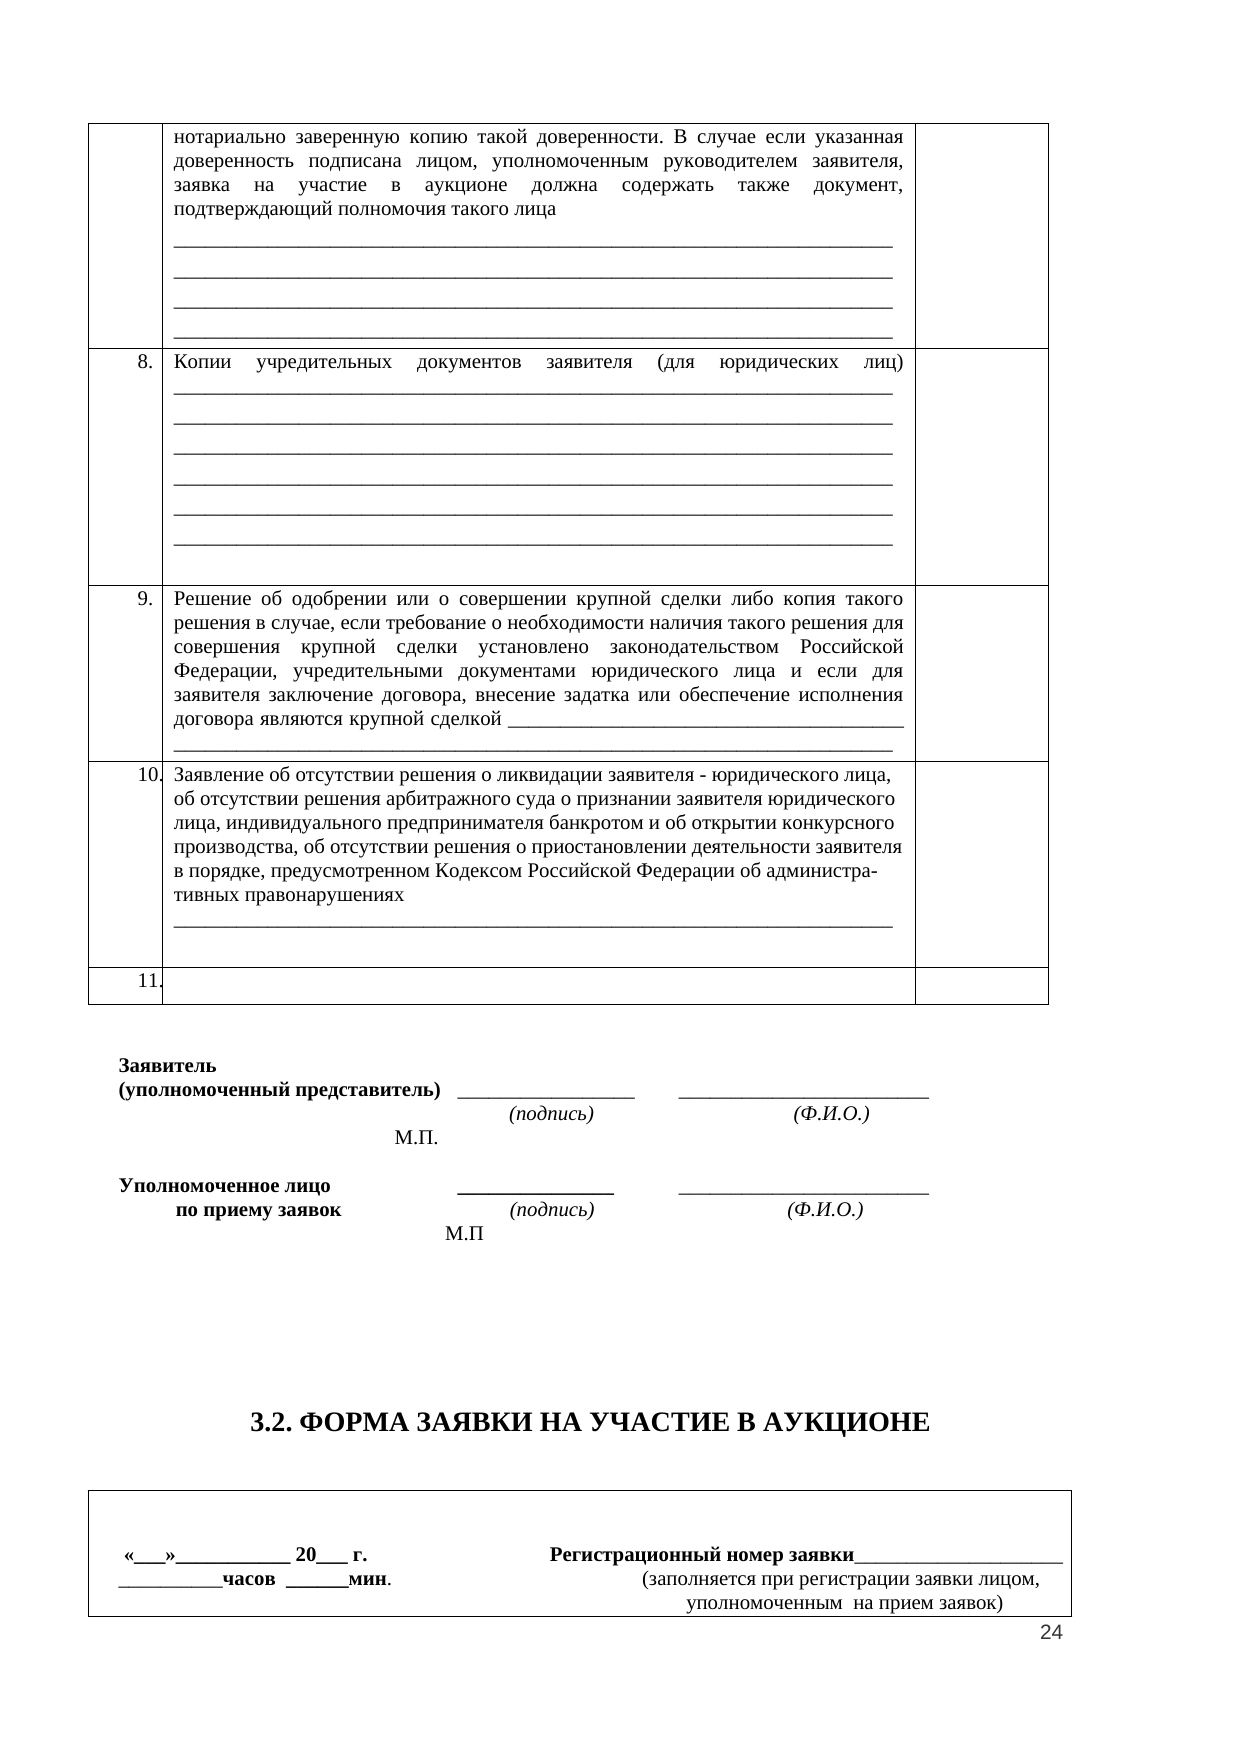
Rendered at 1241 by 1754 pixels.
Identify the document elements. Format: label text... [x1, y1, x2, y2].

table_cell [89, 124, 162, 348]
table_cell [916, 586, 1048, 761]
text Заявитель [89, 1053, 1063, 1077]
text (уполномоченный представитель) _________________ ________________________ [89, 1077, 1063, 1101]
table_cell [89, 349, 162, 585]
table_cell [163, 968, 915, 1004]
table_cell [89, 586, 162, 761]
text М.П [89, 1221, 1063, 1245]
text по приему заявок (подпись) (Ф.И.О.) [89, 1197, 1063, 1221]
text Уполномоченное лицо _______________ ________________________ [89, 1173, 1063, 1197]
table_cell [916, 762, 1048, 967]
table_cell [89, 762, 162, 967]
table_cell [916, 124, 1048, 348]
table_cell Копии учредительных документов заявителя (для юридических лиц) _____________________________________________________________________ _____________________________________________________________________ _____________________________________________________________________ _____________________________________________________________________ _____________________________________________________________________ _____________________________________________________________________ [163, 349, 915, 585]
table_cell Заявление об отсутствии решения о ликвидации заявителя - юридического лица, об отсутствии решения арбитражного суда о признании заявителя юридического лица, индивидуального предпринимателя банкротом и об открытии конкурсного производства, об отсутствии решения о приостановлении деятельности заявителя в порядке, предусмотренном Кодексом Российской Федерации об администра-тивных правонарушениях _____________________________________________________________________ [163, 762, 915, 967]
text уполномоченным на прием заявок) [89, 1587, 1071, 1616]
table_cell [916, 968, 1048, 1004]
table_cell [916, 349, 1048, 585]
text (подпись) (Ф.И.О.) [89, 1101, 1063, 1125]
table_cell [89, 968, 162, 1004]
text «___»___________ 20___ г. Регистрационный номер заявки____________________ [89, 1542, 1063, 1566]
table_cell Решение об одобрении или о совершении крупной сделки либо копия такого решения в случае, если требование о необходимости наличия такого решения для совершения крупной сделки установлено законодательством Российской Федерации, учредительными документами юридического лица и если для заявителя заключение договора, внесение задатка или обеспечение исполнения договора являются крупной сделкой ______________________________________ _____________________________________________________________________ [163, 586, 915, 761]
text М.П. [89, 1125, 1063, 1149]
subtitle 3.2. ФОРМА ЗАЯВКИ НА УЧАСТИЕ В АУКЦИОНЕ [89, 1405, 1063, 1438]
text __________часов ______мин. (заполняется при регистрации заявки лицом, [89, 1566, 1063, 1587]
